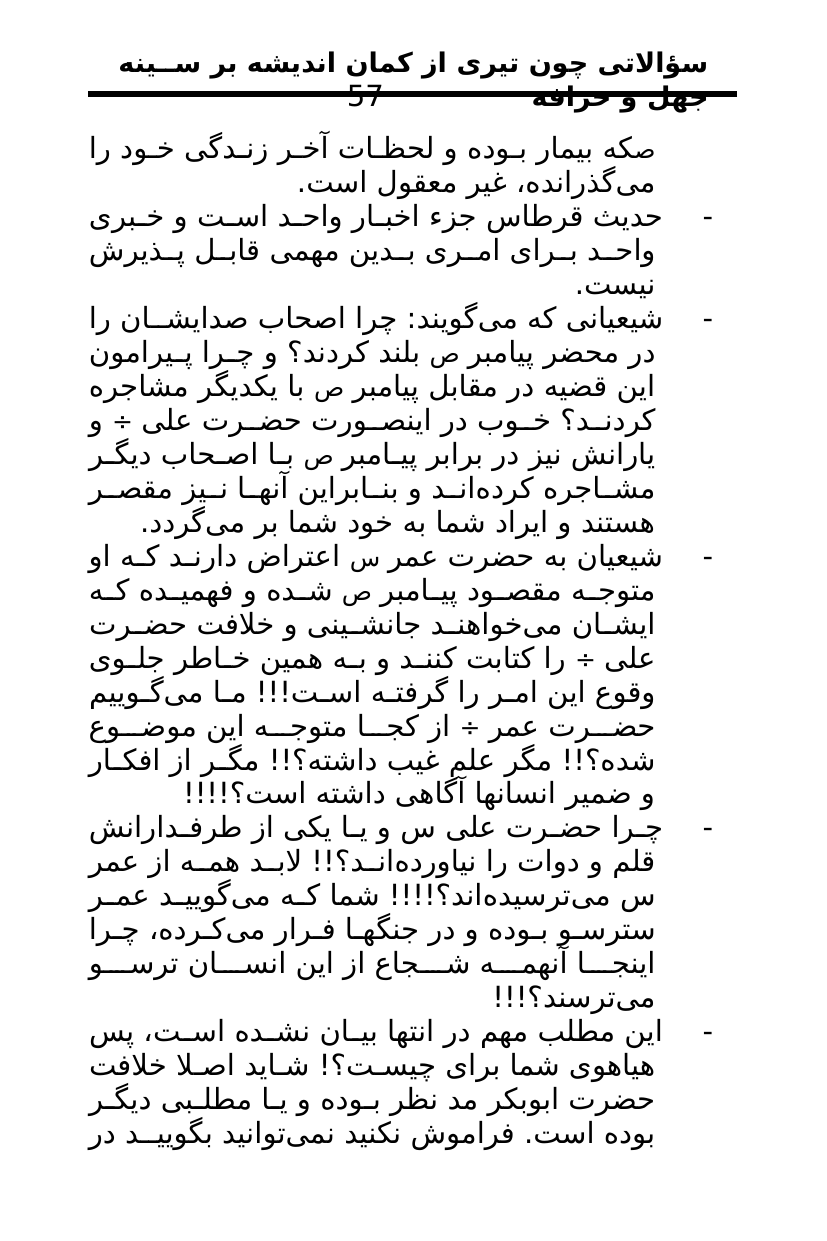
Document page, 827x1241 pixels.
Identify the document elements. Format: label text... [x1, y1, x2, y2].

list شیعیانی که می‌گویند: چرا اصحاب صدایشان را در محضر پیامبر ص بلند کردند؟ و چرا پیرامون این قضیه در مقابل پیامبر ص با یکدیگر مشاجره کردند؟ خوب در اینصورت حضرت علی ÷ و یارانش نیز در برابر پیامبر ص با اصحاب دیگر مشاجره کرده‌اند و بنابراین آنها نیز مقصر هستند و ایراد شما به خود شما بر می‌گردد. [89, 301, 703, 539]
list شیعیان به حضرت عمر س اعتراض دارند که او متوجه مقصود پیامبر ص شده و فهمیده که ایشان می‌خواهند جانشینی و خلافت حضرت علی ÷ را کتابت کنند و به همین خاطر جلوی وقوع این امر را گرفته است!!! ما می‌گوییم حضرت عمر ÷ از کجا متوجه این موضوع شده؟!! مگر علم غیب داشته؟!! مگر از افکار و ضمیر انسانها آگاهی داشته است؟!!!! [89, 539, 703, 811]
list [89, 132, 703, 199]
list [89, 1014, 703, 1150]
list چرا حضرت علی س و یا یکی از طرفدارانش قلم و دوات را نیاورده‌اند؟!! لابد همه از عمر س می‌ترسیده‌اند؟!!!! شما که می‌گویید عمر سترسو بوده و در جنگها فرار می‌کرده، چرا اینجا آنهمه شجاع از این انسان ترسو می‌ترسند؟!!! [89, 811, 703, 1014]
list حدیث قرطاس جزء اخبار واحد است و خبری واحد برای امری بدین مهمی قابل پذیرش نیست. [89, 199, 703, 301]
